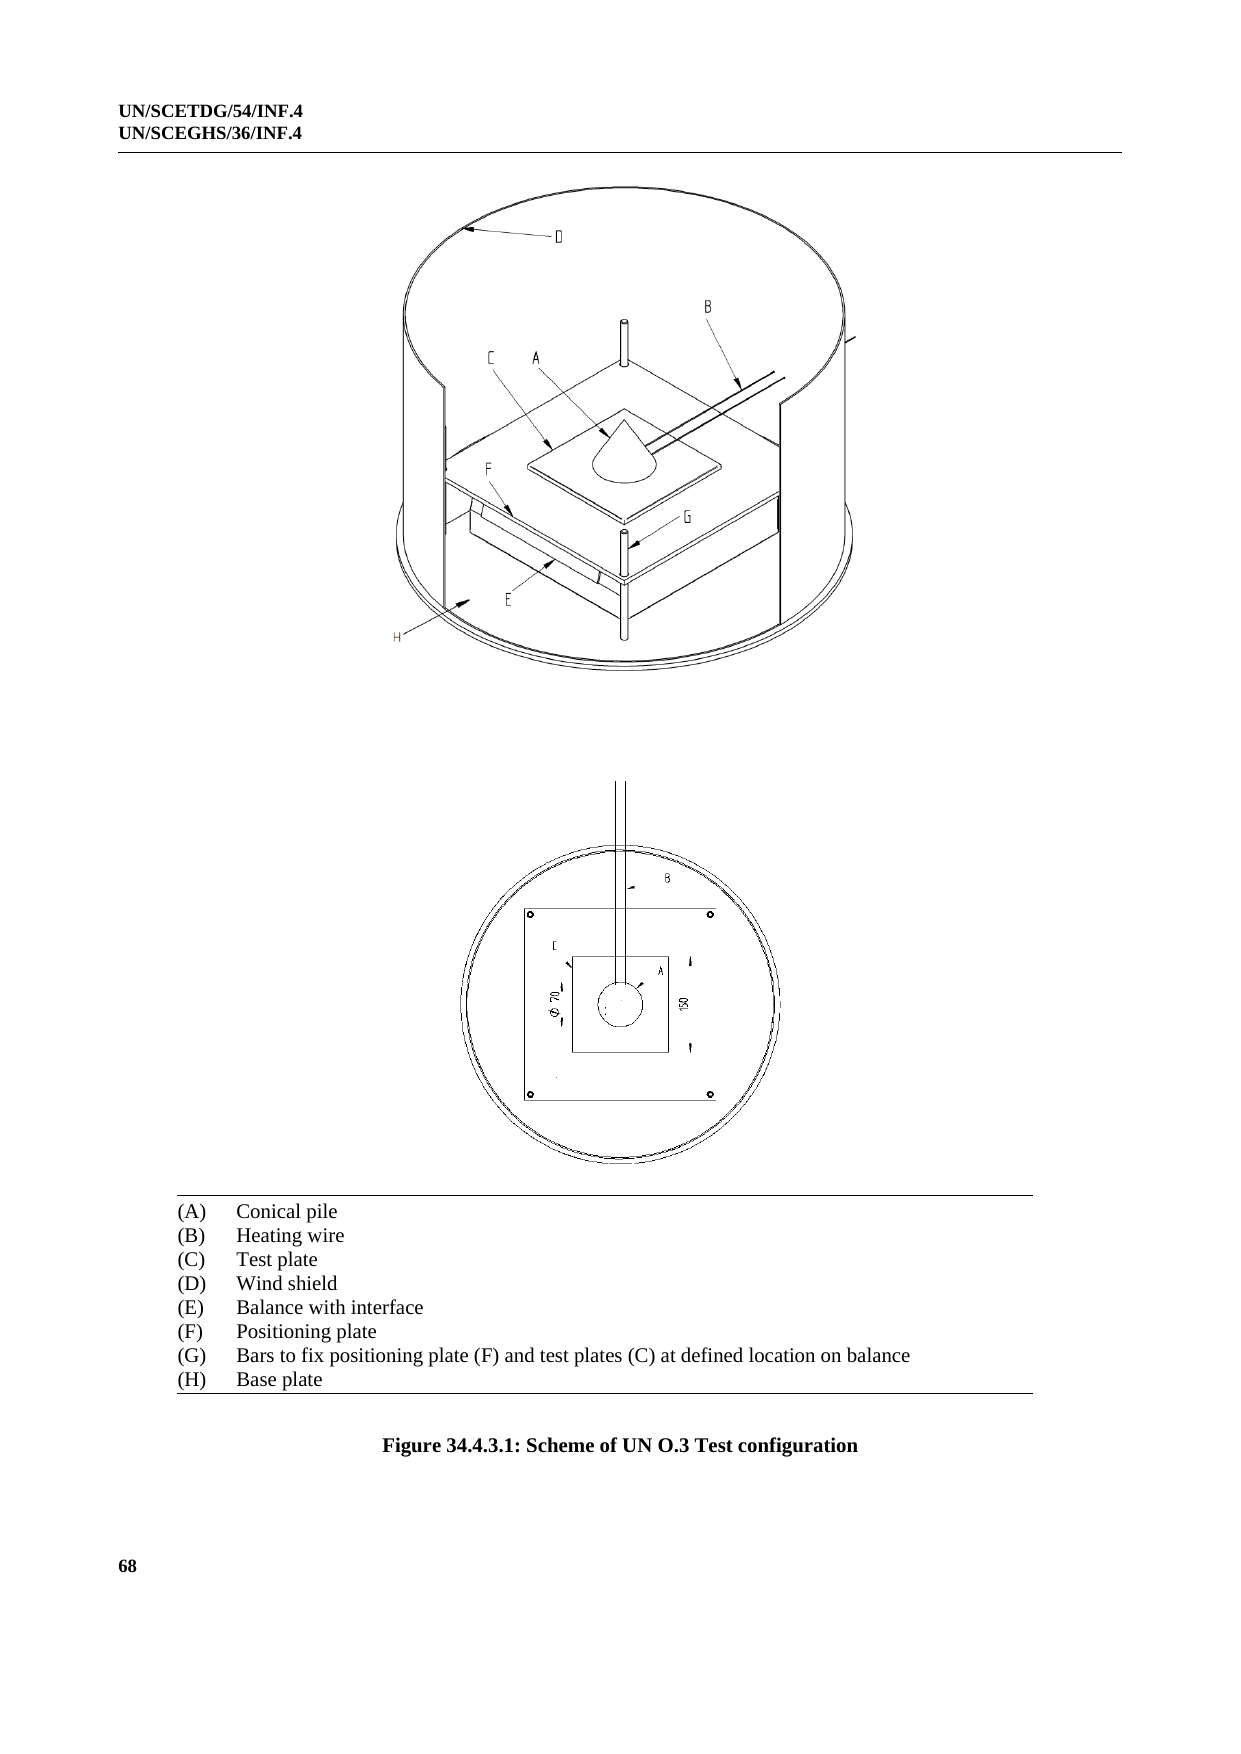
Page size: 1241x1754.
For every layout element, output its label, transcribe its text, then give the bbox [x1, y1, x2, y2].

text (A) Conical pile [177, 1196, 1033, 1223]
text (G) Bars to fix positioning plate (F) and test plates (C) at defined location on balance [177, 1343, 1033, 1367]
text (D) Wind shield [177, 1271, 1033, 1295]
text Figure 34.4.3.1: Scheme of UN O.3 Test configuration [118, 1432, 1122, 1457]
text (C) Test plate [177, 1247, 1033, 1271]
picture [291, 767, 949, 1183]
text (E) Balance with interface [177, 1295, 1033, 1319]
text (B) Heating wire [177, 1223, 1033, 1247]
picture [221, 179, 1020, 684]
text (H) Base plate [177, 1367, 1033, 1393]
text (F) Positioning plate [177, 1319, 1033, 1343]
